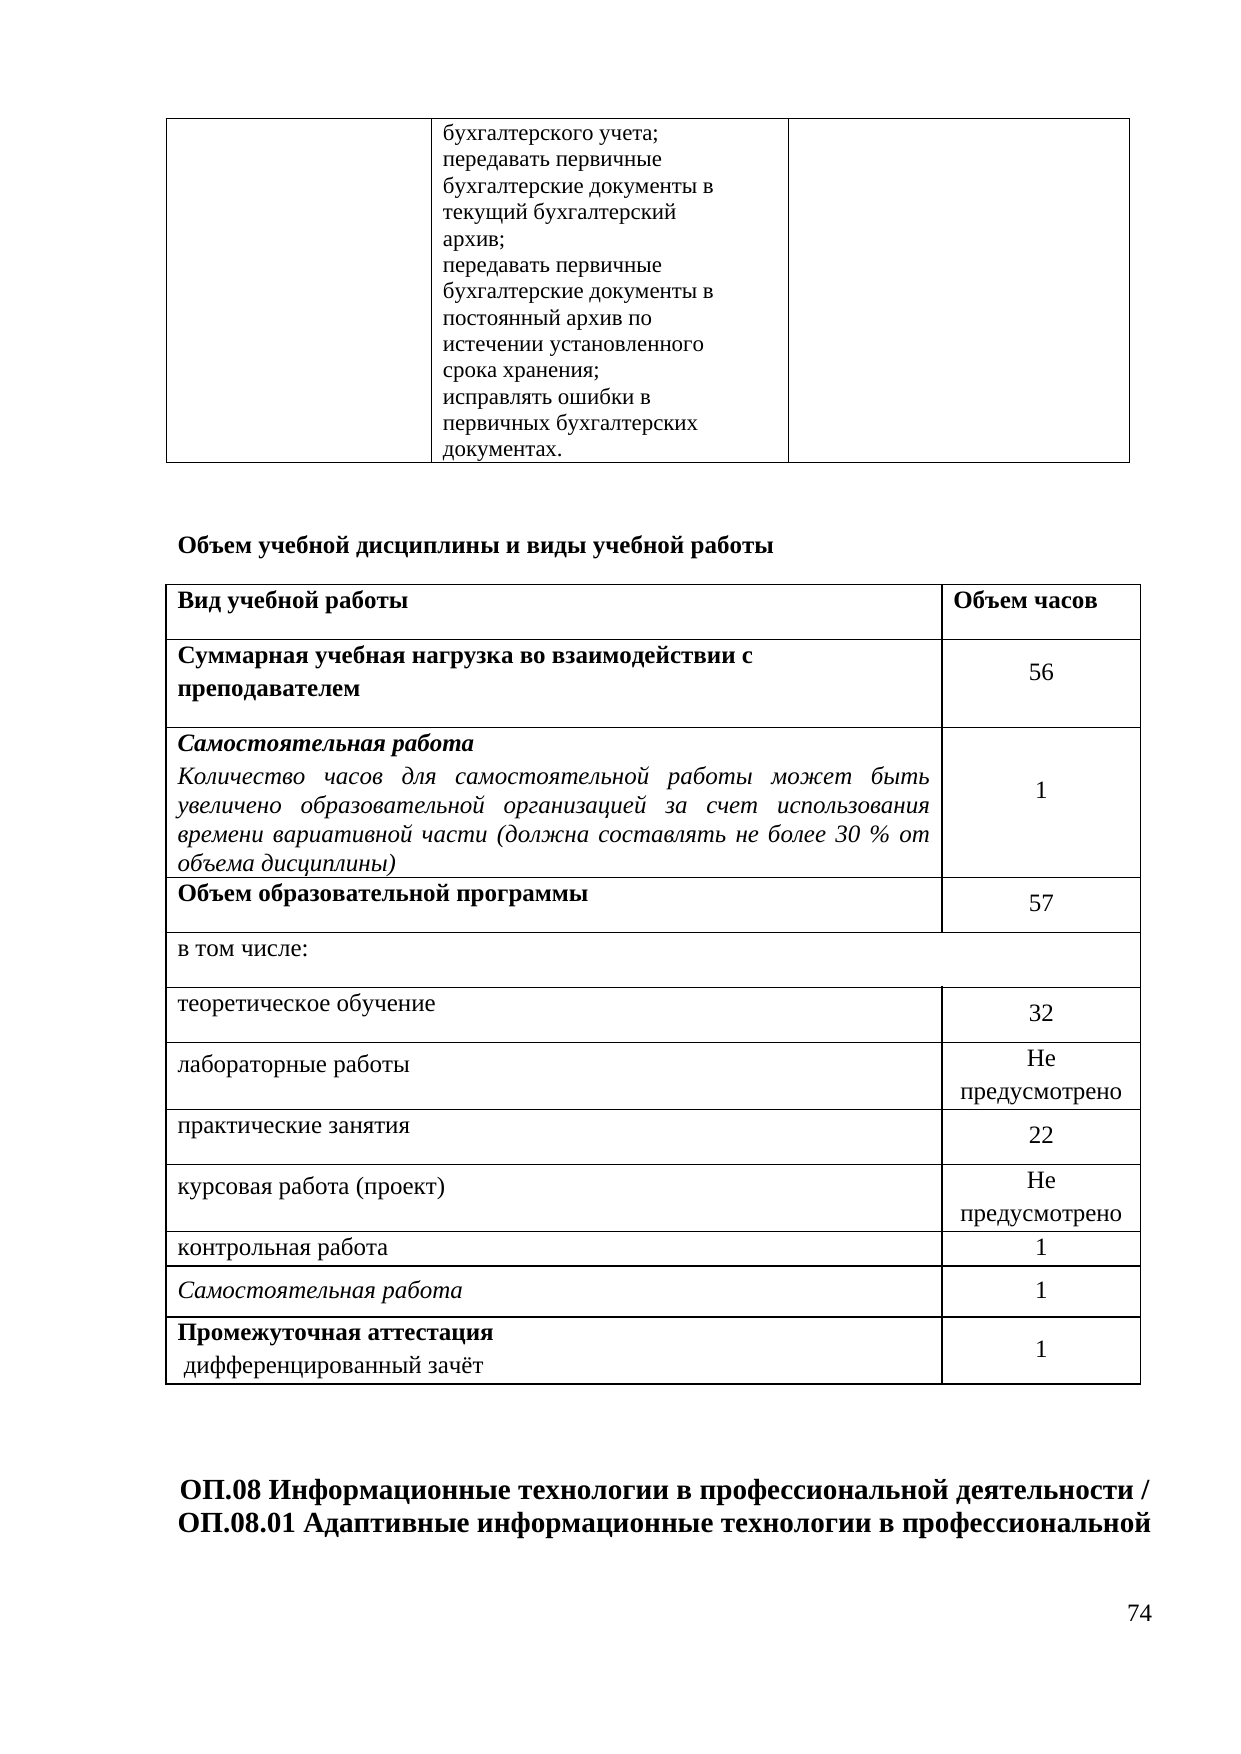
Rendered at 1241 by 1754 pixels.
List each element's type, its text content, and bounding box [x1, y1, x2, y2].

table_cell 1 [943, 1318, 1140, 1383]
table_cell 1 [943, 728, 1140, 876]
table_cell Не предусмотрено [943, 1043, 1140, 1108]
table_cell Суммарная учебная нагрузка во взаимодействии с преподавателем [167, 640, 941, 727]
table_cell 56 [943, 640, 1140, 727]
table_cell Промежуточная аттестация дифференцированный зачёт [167, 1318, 941, 1383]
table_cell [167, 119, 431, 462]
table_cell курсовая работа (проект) [167, 1165, 941, 1231]
table_cell Не предусмотрено [943, 1165, 1140, 1231]
table_cell лабораторные работы [167, 1043, 941, 1108]
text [177, 1472, 1152, 1539]
text Объем учебной дисциплины и виды учебной работы [177, 530, 1152, 559]
table_cell 32 [943, 988, 1140, 1041]
table_cell Самостоятельная работа [167, 1267, 941, 1316]
table_cell 1 [943, 1267, 1140, 1316]
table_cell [432, 119, 788, 462]
table_cell 1 [943, 1232, 1140, 1265]
table_header Объем часов [943, 585, 1140, 639]
table_cell Объем образовательной программы [167, 878, 941, 931]
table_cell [789, 119, 1129, 462]
table_header Вид учебной работы [167, 585, 941, 639]
table_cell практические занятия [167, 1110, 941, 1163]
table_cell 57 [943, 878, 1140, 931]
table_cell в том числе: [167, 933, 1140, 986]
table_cell Самостоятельная работа Количество часов для самостоятельной работы может быть увеличено образовательной организацией за счет использования времени вариативной части (должна составлять не более 30 % от объема дисциплины) [167, 728, 941, 876]
table_cell контрольная работа [167, 1232, 941, 1265]
table_cell 22 [943, 1110, 1140, 1163]
table_cell теоретическое обучение [167, 988, 941, 1041]
